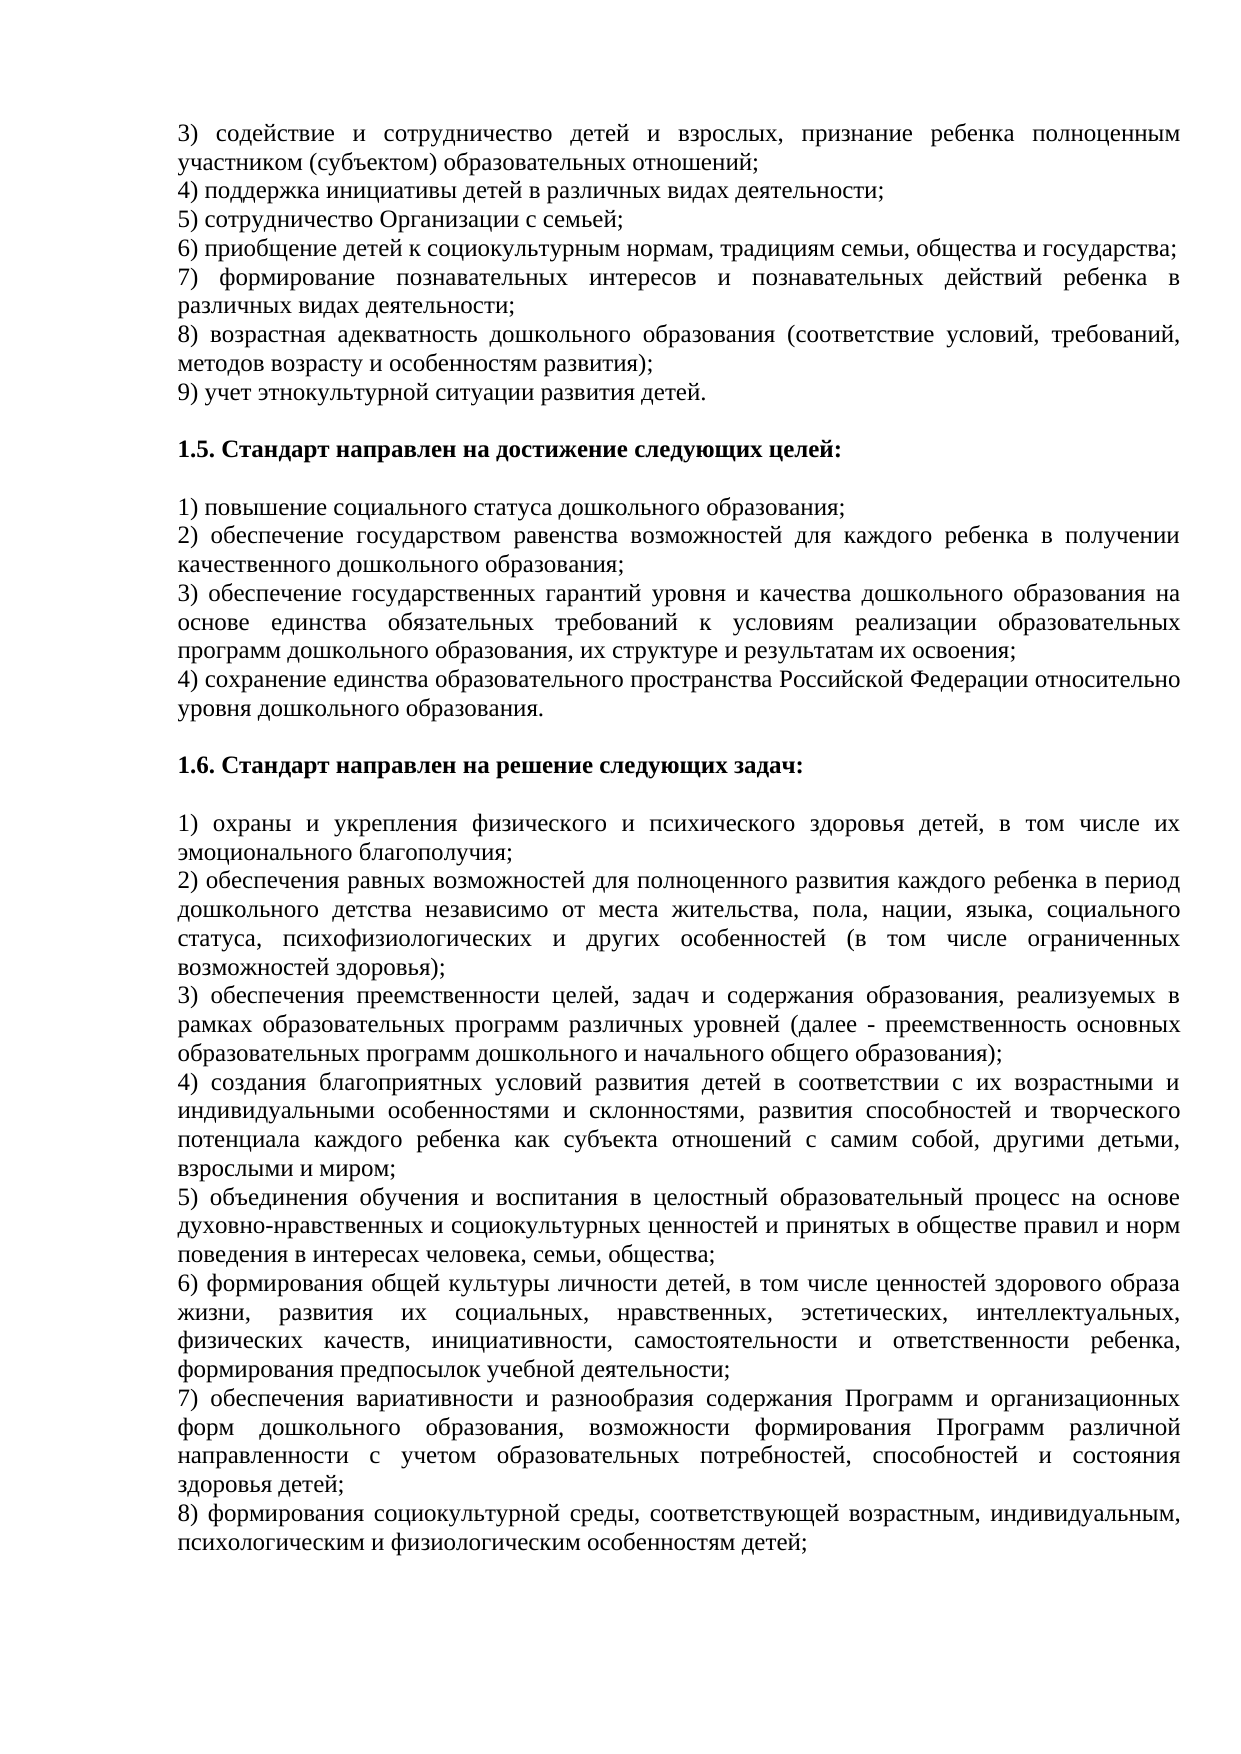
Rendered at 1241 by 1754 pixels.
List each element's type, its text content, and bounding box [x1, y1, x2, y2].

text 8) формирования социокультурной среды, соответствующей возрастным, индивидуальным, психологическим и физиологическим особенностям детей; [177, 1498, 1181, 1556]
text 4) сохранение единства образовательного пространства Российской Федерации относительно уровня дошкольного образования. [177, 664, 1181, 722]
text 1.5. Стандарт направлен на достижение следующих целей: [177, 434, 1181, 463]
text 4) поддержка инициативы детей в различных видах деятельности; [177, 176, 1181, 204]
text 3) содействие и сотрудничество детей и взрослых, признание ребенка полноценным участником (субъектом) образовательных отношений; [177, 118, 1181, 176]
text 7) обеспечения вариативности и разнообразия содержания Программ и организационных форм дошкольного образования, возможности формирования Программ различной направленности с учетом образовательных потребностей, способностей и состояния здоровья детей; [177, 1383, 1181, 1498]
text 6) приобщение детей к социокультурным нормам, традициям семьи, общества и государства; [177, 233, 1181, 262]
text 1.6. Стандарт направлен на решение следующих задач: [177, 751, 1181, 779]
text 5) сотрудничество Организации с семьей; [177, 204, 1181, 233]
text 2) обеспечение государством равенства возможностей для каждого ребенка в получении качественного дошкольного образования; [177, 521, 1181, 578]
text 4) создания благоприятных условий развития детей в соответствии с их возрастными и индивидуальными особенностями и склонностями, развития способностей и творческого потенциала каждого ребенка как субъекта отношений с самим собой, другими детьми, взрослыми и миром; [177, 1067, 1181, 1182]
text 2) обеспечения равных возможностей для полноценного развития каждого ребенка в период дошкольного детства независимо от места жительства, пола, нации, языка, социального статуса, психофизиологических и других особенностей (в том числе ограниченных возможностей здоровья); [177, 866, 1181, 981]
text 5) объединения обучения и воспитания в целостный образовательный процесс на основе духовно-нравственных и социокультурных ценностей и принятых в обществе правил и норм поведения в интересах человека, семьи, общества; [177, 1182, 1181, 1268]
text 1) охраны и укрепления физического и психического здоровья детей, в том числе их эмоционального благополучия; [177, 808, 1181, 866]
text 3) обеспечение государственных гарантий уровня и качества дошкольного образования на основе единства обязательных требований к условиям реализации образовательных программ дошкольного образования, их структуре и результатам их освоения; [177, 578, 1181, 664]
text 1) повышение социального статуса дошкольного образования; [177, 492, 1181, 521]
text 6) формирования общей культуры личности детей, в том числе ценностей здорового образа жизни, развития их социальных, нравственных, эстетических, интеллектуальных, физических качеств, инициативности, самостоятельности и ответственности ребенка, формирования предпосылок учебной деятельности; [177, 1268, 1181, 1383]
text 7) формирование познавательных интересов и познавательных действий ребенка в различных видах деятельности; [177, 262, 1181, 319]
text 3) обеспечения преемственности целей, задач и содержания образования, реализуемых в рамках образовательных программ различных уровней (далее - преемственность основных образовательных программ дошкольного и начального общего образования); [177, 981, 1181, 1067]
text 9) учет этнокультурной ситуации развития детей. [177, 377, 1181, 406]
text 8) возрастная адекватность дошкольного образования (соответствие условий, требований, методов возрасту и особенностям развития); [177, 319, 1181, 377]
